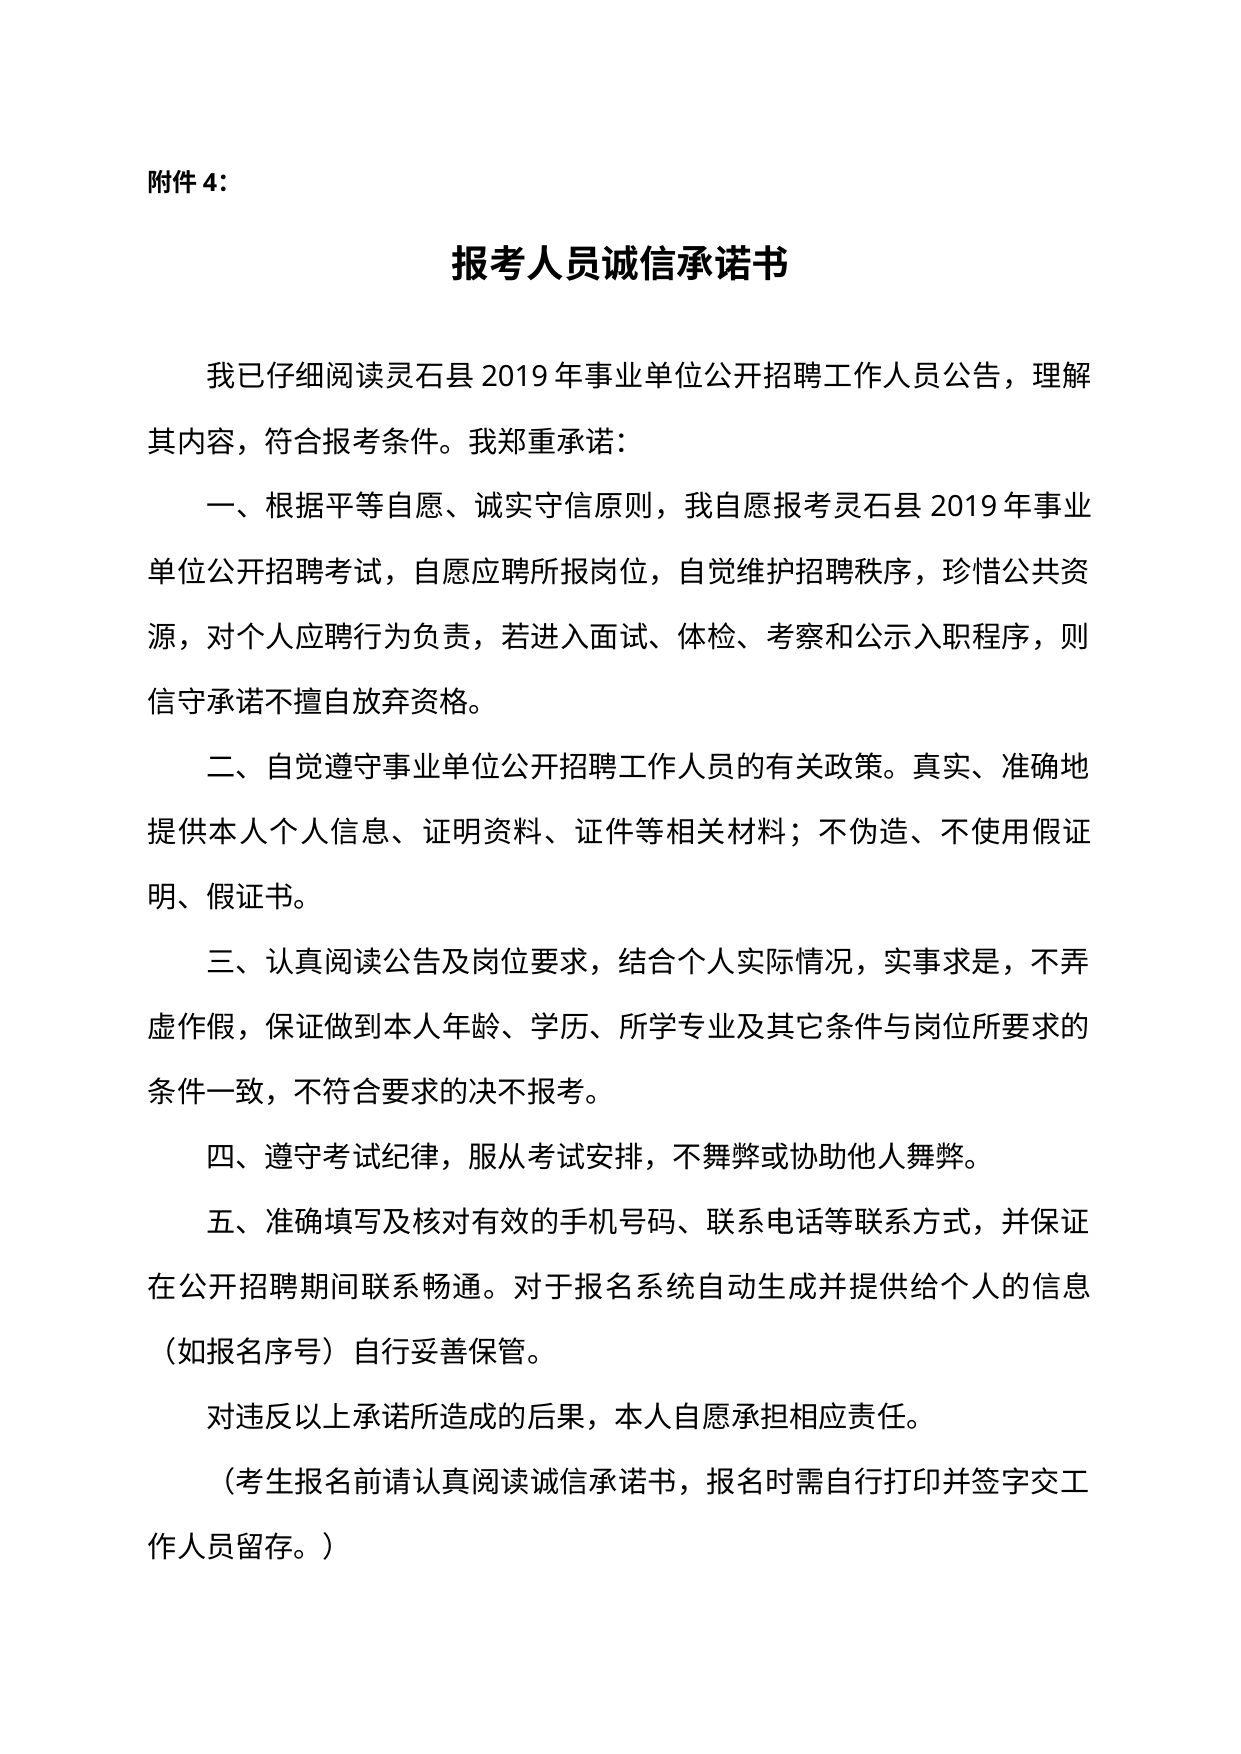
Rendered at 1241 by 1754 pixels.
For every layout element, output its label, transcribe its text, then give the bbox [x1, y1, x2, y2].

text （考生报名前请认真阅读诚信承诺书，报名时需自行打印并签字交工作人员留存。） [148, 1447, 1093, 1577]
text 对违反以上承诺所造成的后果，本人自愿承担相应责任。 [148, 1382, 1093, 1447]
text 我已仔细阅读灵石县2019年事业单位公开招聘工作人员公告，理解其内容，符合报考条件。我郑重承诺： [148, 342, 1093, 472]
text 一、根据平等自愿、诚实守信原则，我自愿报考灵石县2019年事业单位公开招聘考试，自愿应聘所报岗位，自觉维护招聘秩序，珍惜公共资源，对个人应聘行为负责，若进入面试、体检、考察和公示入职程序，则信守承诺不擅自放弃资格。 [148, 472, 1093, 732]
text 三、认真阅读公告及岗位要求，结合个人实际情况，实事求是，不弄虚作假，保证做到本人年龄、学历、所学专业及其它条件与岗位所要求的条件一致，不符合要求的决不报考。 [148, 927, 1093, 1122]
text 四、遵守考试纪律，服从考试安排，不舞弊或协助他人舞弊。 [148, 1122, 1093, 1187]
text 报考人员诚信承诺书 [148, 229, 1093, 294]
text 二、自觉遵守事业单位公开招聘工作人员的有关政策。真实、准确地提供本人个人信息、证明资料、证件等相关材料；不伪造、不使用假证明、假证书。 [148, 732, 1093, 927]
text 附件4： [148, 148, 1093, 213]
text 五、准确填写及核对有效的手机号码、联系电话等联系方式，并保证在公开招聘期间联系畅通。对于报名系统自动生成并提供给个人的信息（如报名序号）自行妥善保管。 [148, 1187, 1093, 1382]
